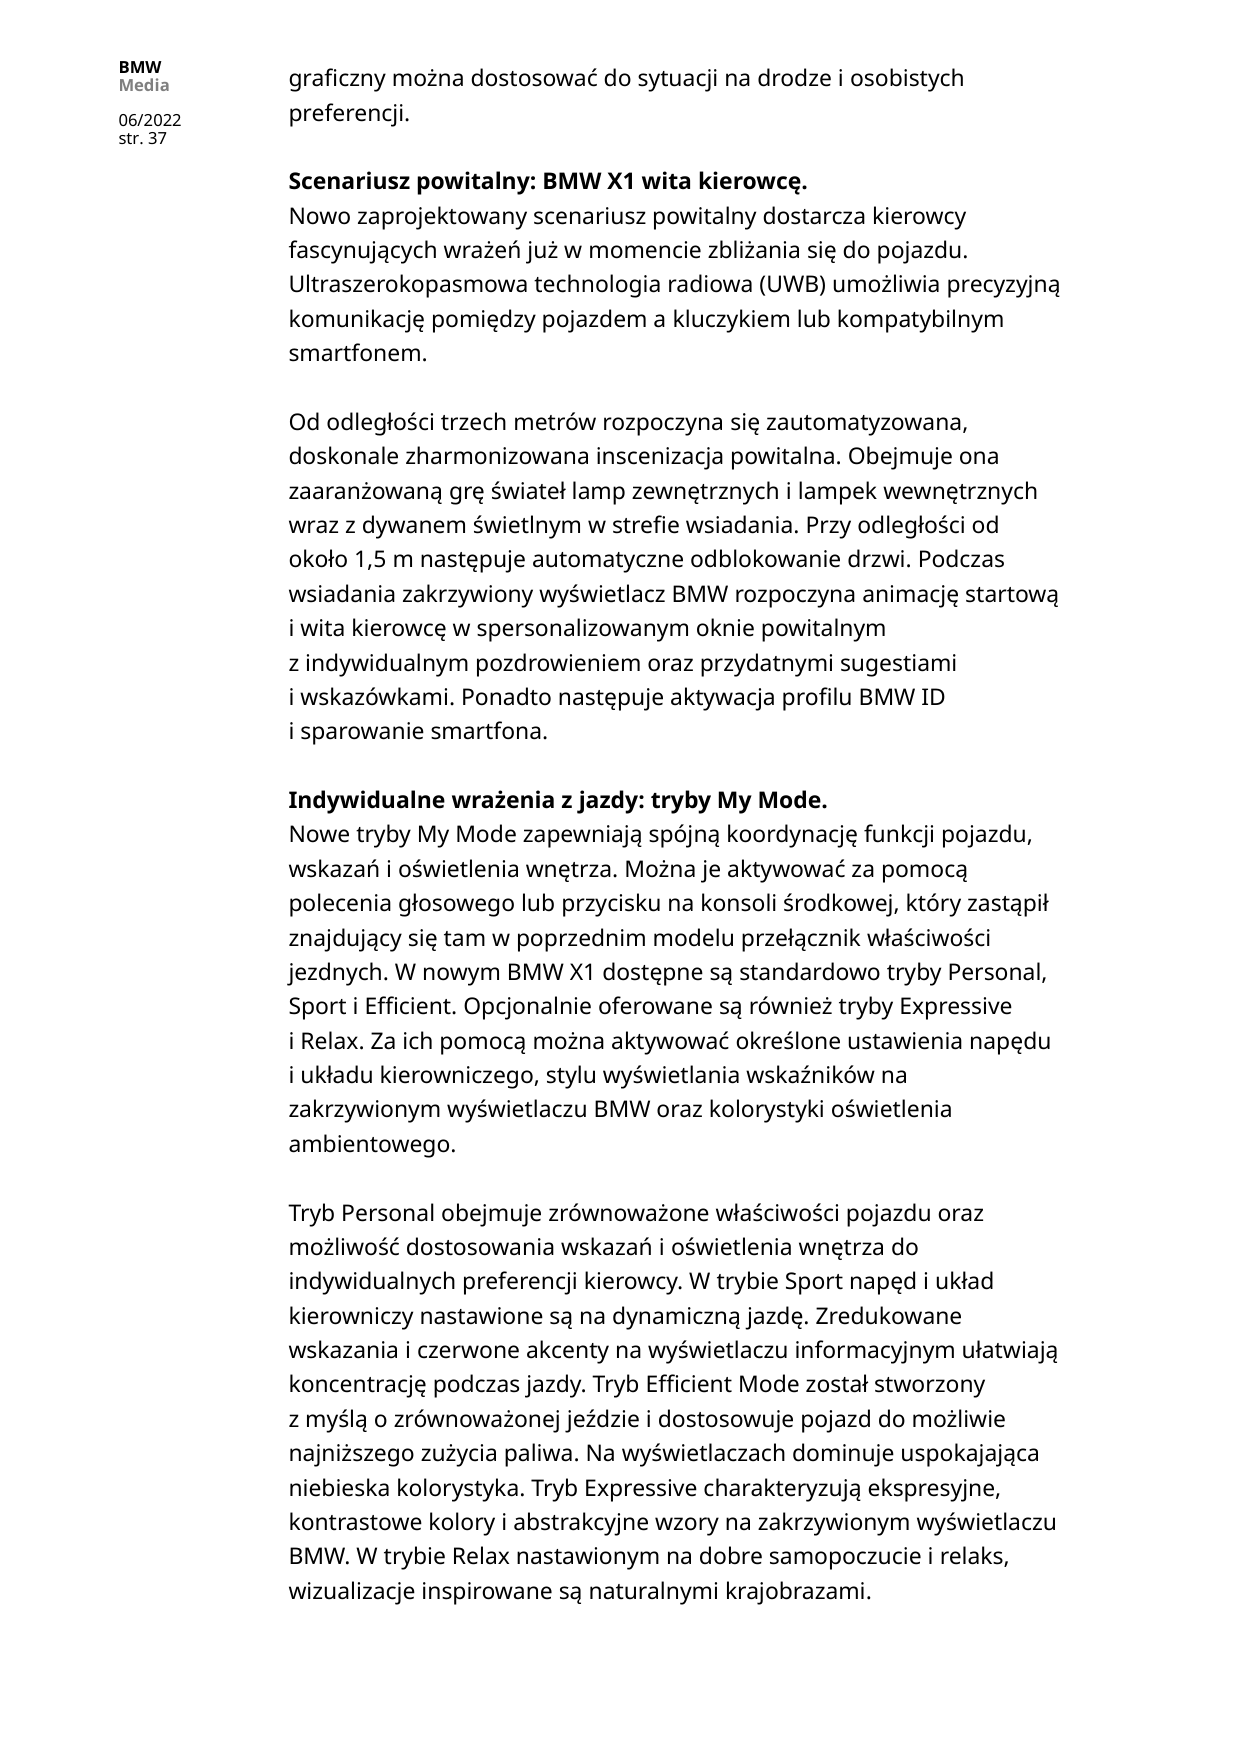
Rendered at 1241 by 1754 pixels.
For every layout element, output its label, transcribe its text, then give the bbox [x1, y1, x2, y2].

text Scenariusz powitalny: BMW X1 wita kierowcę. [288, 162, 1063, 197]
text Tryb Personal obejmuje zrównoważone właściwości pojazdu oraz możliwość dostosowania wskazań i oświetlenia wnętrza do indywidualnych preferencji kierowcy. W trybie Sport napęd i układ kierowniczy nastawione są na dynamiczną jazdę. Zredukowane wskazania i czerwone akcenty na wyświetlaczu informacyjnym ułatwiają koncentrację podczas jazdy. Tryb Efficient Mode został stworzony z myślą o zrównoważonej jeździe i dostosowuje pojazd do możliwie najniższego zużycia paliwa. Na wyświetlaczach dominuje uspokajająca niebieska kolorystyka. Tryb Expressive charakteryzują ekspresyjne, kontrastowe kolory i abstrakcyjne wzory na zakrzywionym wyświetlaczu BMW. W trybie Relax nastawionym na dobre samopoczucie i relaks, wizualizacje inspirowane są naturalnymi krajobrazami. [288, 1193, 1063, 1606]
text Nowo zaprojektowany scenariusz powitalny dostarcza kierowcy fascynujących wrażeń już w momencie zbliżania się do pojazdu. Ultraszerokopasmowa technologia radiowa (UWB) umożliwia precyzyjną komunikację pomiędzy pojazdem a kluczykiem lub kompatybilnym smartfonem. [288, 197, 1063, 368]
text Od odległości trzech metrów rozpoczyna się zautomatyzowana, doskonale zharmonizowana inscenizacja powitalna. Obejmuje ona zaaranżowaną grę świateł lamp zewnętrznych i lampek wewnętrznych wraz z dywanem świetlnym w strefie wsiadania. Przy odległości od około 1,5 m następuje automatyczne odblokowanie drzwi. Podczas wsiadania zakrzywiony wyświetlacz BMW rozpoczyna animację startową i wita kierowcę w spersonalizowanym oknie powitalnym z indywidualnym pozdrowieniem oraz przydatnymi sugestiami i wskazówkami. Ponadto następuje aktywacja profilu BMW ID i sparowanie smartfona. [288, 403, 1063, 747]
text Indywidualne wrażenia z jazdy: tryby My Mode. [288, 781, 1063, 815]
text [288, 59, 1063, 128]
text Nowe tryby My Mode zapewniają spójną koordynację funkcji pojazdu, wskazań i oświetlenia wnętrza. Można je aktywować za pomocą polecenia głosowego lub przycisku na konsoli środkowej, który zastąpił znajdujący się tam w poprzednim modelu przełącznik właściwości jezdnych. W nowym BMW X1 dostępne są standardowo tryby Personal, Sport i Efficient. Opcjonalnie oferowane są również tryby Expressive i Relax. Za ich pomocą można aktywować określone ustawienia napędu i układu kierowniczego, stylu wyświetlania wskaźników na zakrzywionym wyświetlaczu BMW oraz kolorystyki oświetlenia ambientowego. [288, 815, 1063, 1159]
